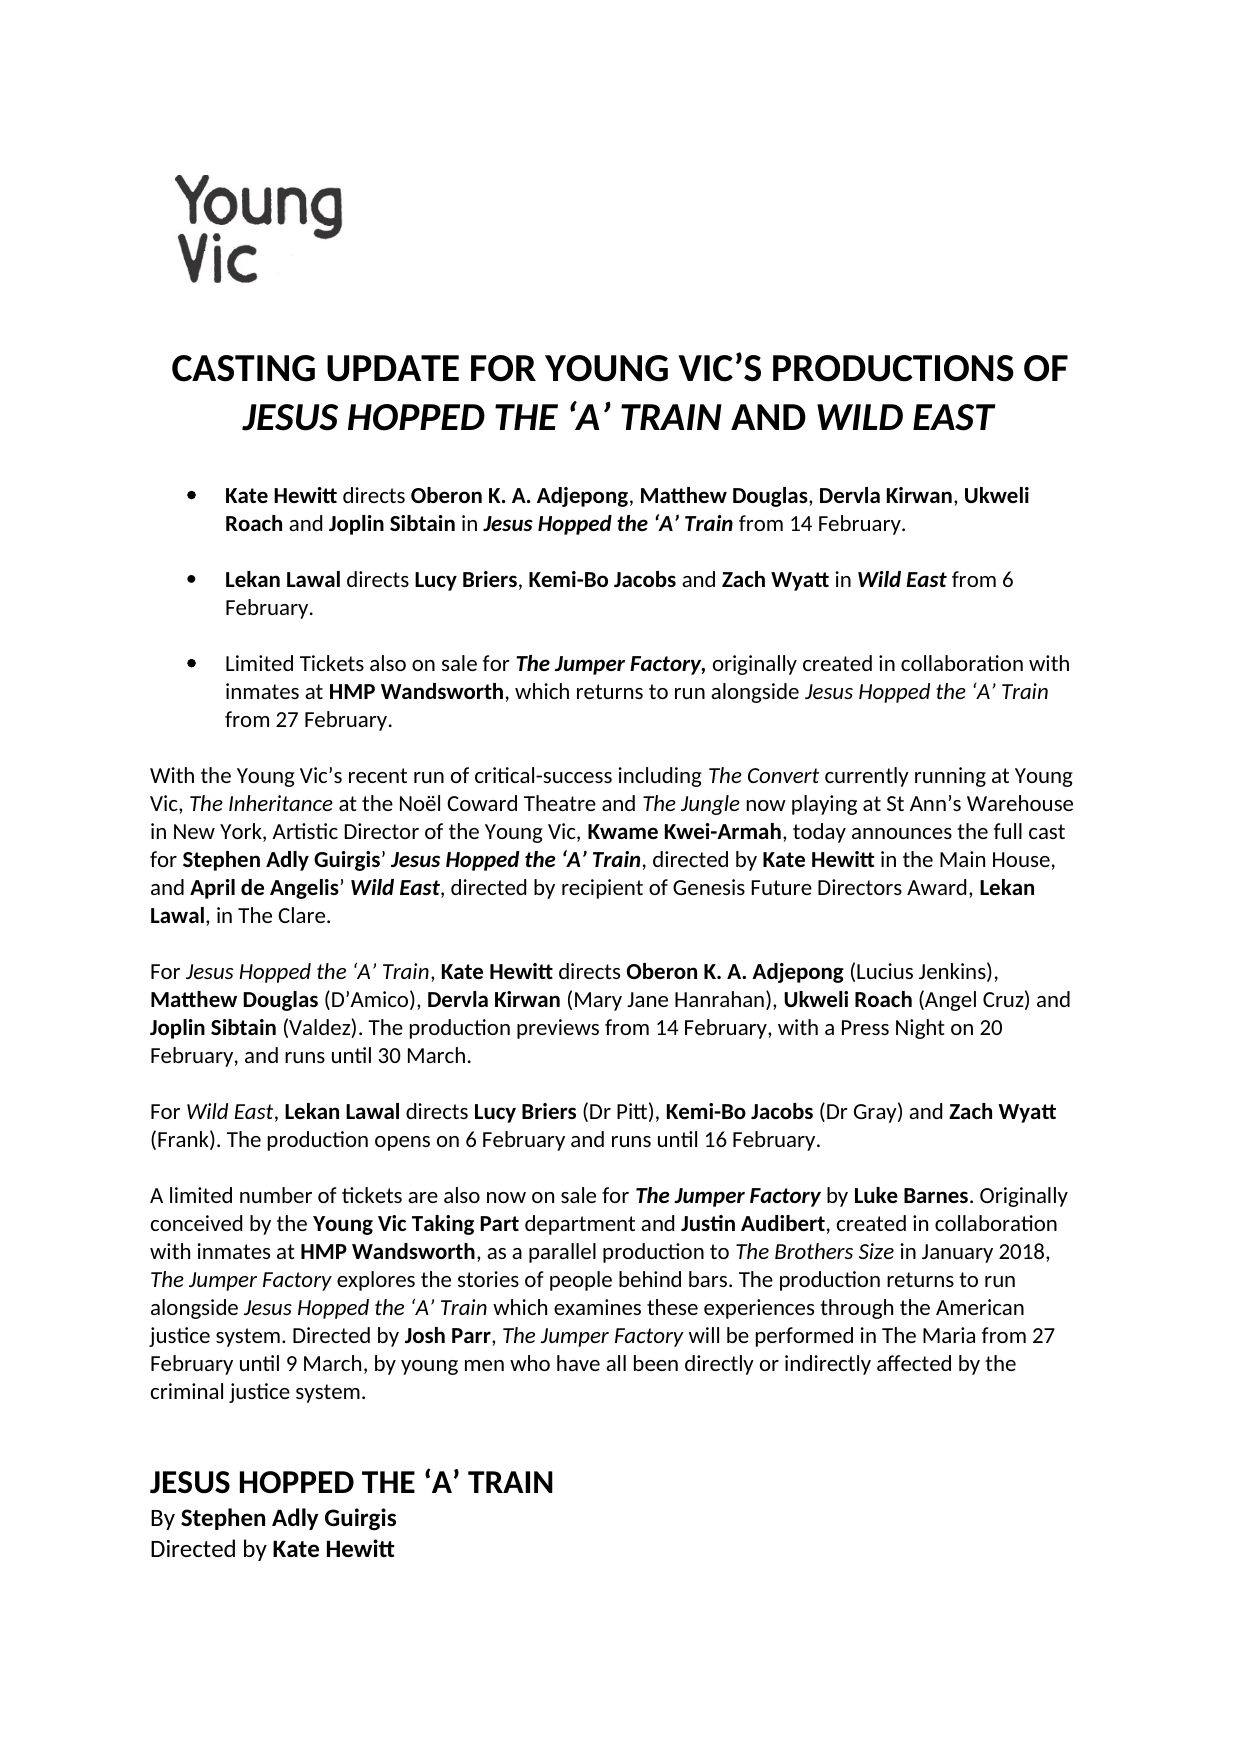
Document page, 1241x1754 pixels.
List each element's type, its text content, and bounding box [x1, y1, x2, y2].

list Lekan Lawal directs Lucy Briers, Kemi-Bo Jacobs and Zach Wyatt in Wild East from 6 February. [187, 565, 1090, 621]
picture [175, 175, 345, 283]
text With the Young Vic’s recent run of critical-success including The Convert currently running at Young Vic, The Inheritance at the Noël Coward Theatre and The Jungle now playing at St Ann’s Warehouse in New York, Artistic Director of the Young Vic, Kwame Kwei-Armah, today announces the full cast for Stephen Adly Guirgis’ Jesus Hopped the ‘A’ Train, directed by Kate Hewitt in the Main House, and April de Angelis’ Wild East, directed by recipient of Genesis Future Directors Award, Lekan Lawal, in The Clare. [150, 761, 1090, 929]
text CASTING UPDATE FOR YOUNG VIC’S PRODUCTIONS OF JESUS HOPPED THE ‘A’ TRAIN AND WILD EAST [150, 343, 1090, 440]
text For Jesus Hopped the ‘A’ Train, Kate Hewitt directs Oberon K. A. Adjepong (Lucius Jenkins), Matthew Douglas (D’Amico), Dervla Kirwan (Mary Jane Hanrahan), Ukweli Roach (Angel Cruz) and Joplin Sibtain (Valdez). The production previews from 14 February, with a Press Night on 20 February, and runs until 30 March. [150, 957, 1090, 1069]
list Kate Hewitt directs Oberon K. A. Adjepong, Matthew Douglas, Dervla Kirwan, Ukweli Roach and Joplin Sibtain in Jesus Hopped the ‘A’ Train from 14 February. [187, 481, 1090, 537]
list Limited Tickets also on sale for The Jumper Factory, originally created in collaboration with inmates at HMP Wandsworth, which returns to run alongside Jesus Hopped the ‘A’ Train from 27 February. [187, 649, 1090, 733]
text Directed by Kate Hewitt [150, 1533, 1090, 1563]
text JESUS HOPPED THE ‘A’ TRAIN [150, 1461, 1090, 1502]
text For Wild East, Lekan Lawal directs Lucy Briers (Dr Pitt), Kemi-Bo Jacobs (Dr Gray) and Zach Wyatt (Frank). The production opens on 6 February and runs until 16 February. [150, 1097, 1090, 1153]
text A limited number of tickets are also now on sale for The Jumper Factory by Luke Barnes. Originally conceived by the Young Vic Taking Part department and Justin Audibert, created in collaboration with inmates at HMP Wandsworth, as a parallel production to The Brothers Size in January 2018, The Jumper Factory explores the stories of people behind bars. The production returns to run alongside Jesus Hopped the ‘A’ Train which examines these experiences through the American justice system. Directed by Josh Parr, The Jumper Factory will be performed in The Maria from 27 February until 9 March, by young men who have all been directly or indirectly affected by the criminal justice system. [150, 1181, 1090, 1405]
text By Stephen Adly Guirgis [150, 1502, 1090, 1533]
